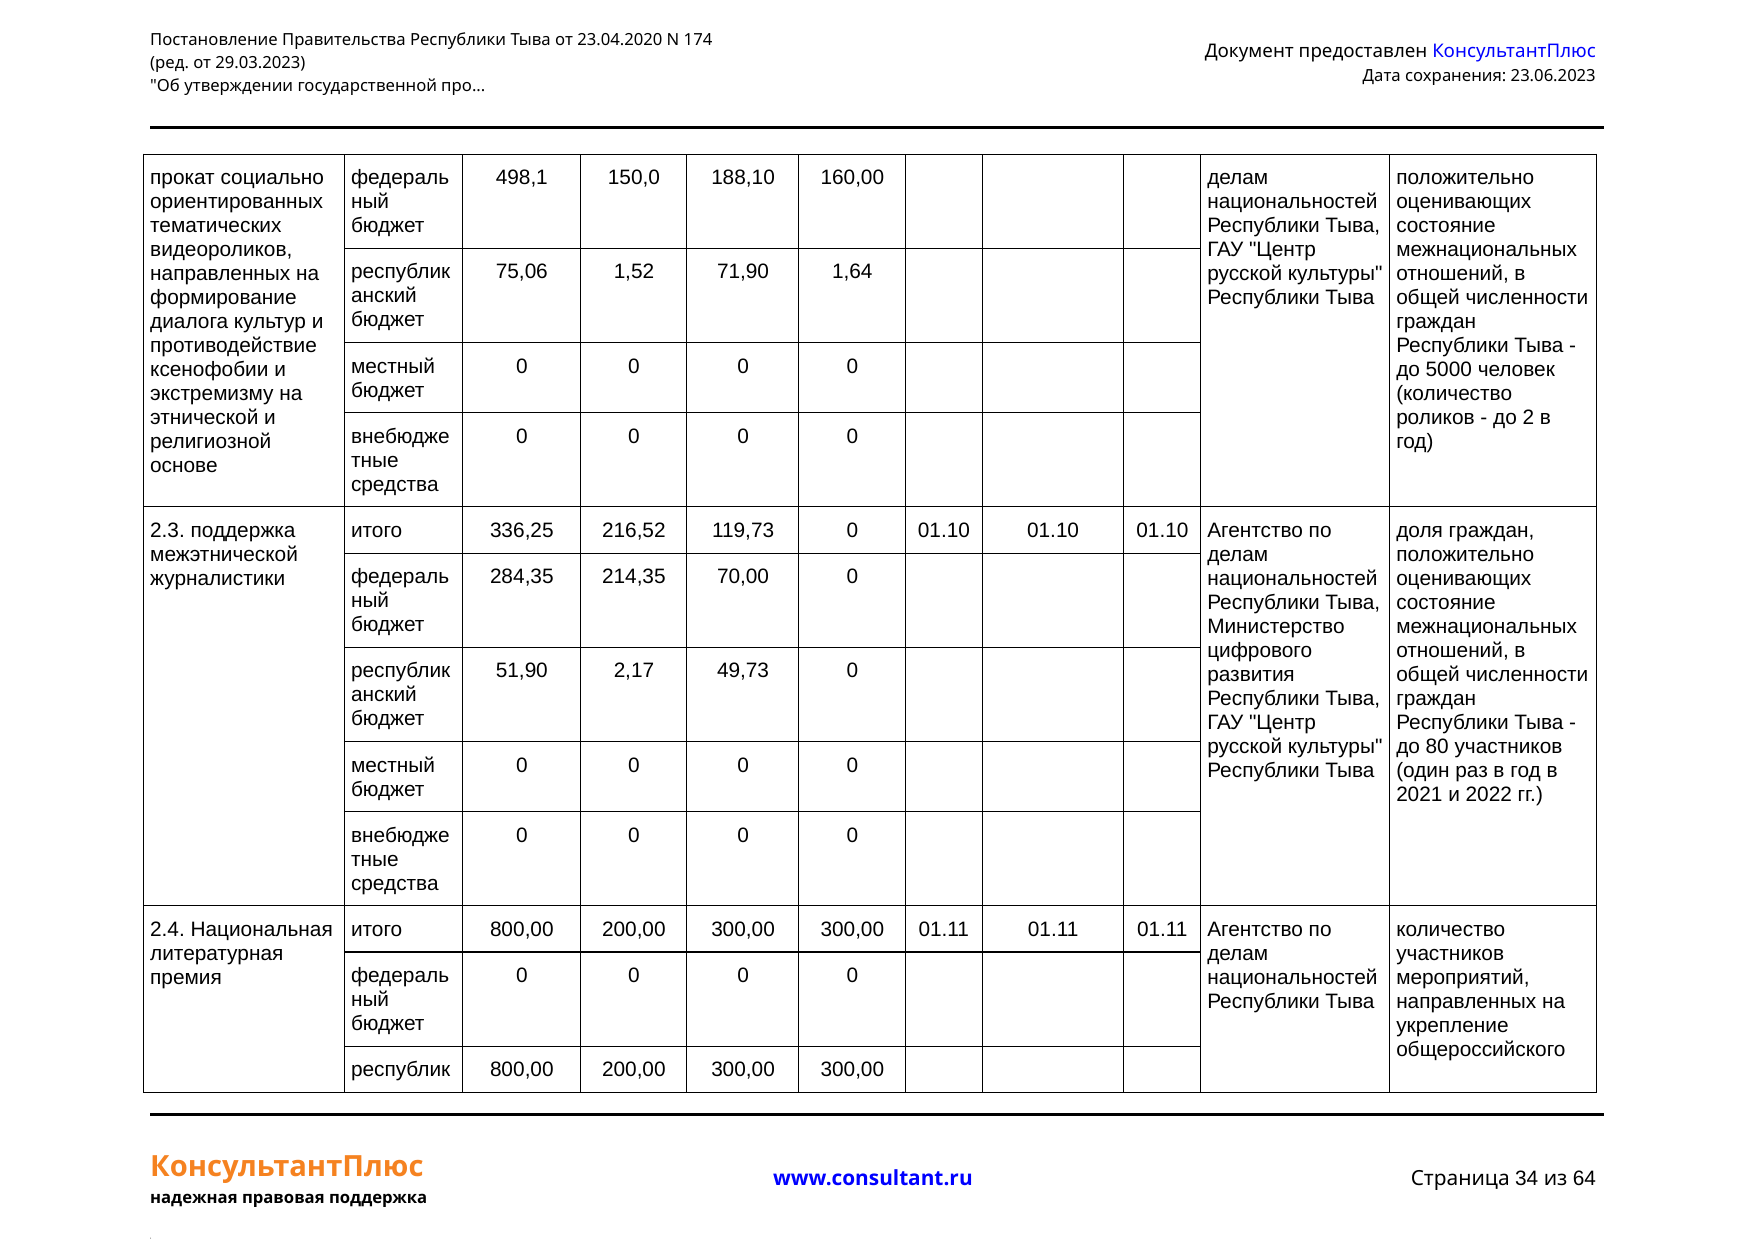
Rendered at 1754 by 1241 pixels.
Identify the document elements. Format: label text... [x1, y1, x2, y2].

table_cell [906, 413, 982, 506]
table_cell 0 [687, 742, 798, 811]
table_cell 0 [463, 413, 580, 506]
table_cell [1124, 155, 1200, 248]
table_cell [1390, 155, 1596, 506]
table_cell [983, 1047, 1123, 1092]
table_cell [906, 742, 982, 811]
table_cell местный бюджет [345, 742, 462, 811]
table_cell [1124, 413, 1200, 506]
table_cell [983, 953, 1123, 1046]
table_cell [983, 343, 1123, 412]
table_cell 0 [463, 812, 580, 905]
table_cell [1124, 648, 1200, 741]
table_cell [1201, 155, 1389, 506]
table_cell [1124, 953, 1200, 1046]
table_cell [906, 648, 982, 741]
table_cell 300,00 [799, 1047, 905, 1092]
table_cell 300,00 [799, 906, 905, 951]
table_cell внебюджетные средства [345, 812, 462, 905]
table_cell местный бюджет [345, 343, 462, 412]
table_cell 0 [799, 953, 905, 1046]
table_cell 800,00 [463, 906, 580, 951]
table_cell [144, 155, 344, 506]
table_cell 498,1 [463, 155, 580, 248]
table_cell [1124, 554, 1200, 647]
table_cell федеральный бюджет [345, 554, 462, 647]
table_cell внебюджетные средства [345, 413, 462, 506]
table_cell [983, 155, 1123, 248]
table_cell 216,52 [581, 507, 686, 552]
table_cell [906, 343, 982, 412]
table_cell [906, 249, 982, 342]
table_cell 160,00 [799, 155, 905, 248]
table_cell 49,73 [687, 648, 798, 741]
table_cell 0 [799, 413, 905, 506]
table_cell [1124, 249, 1200, 342]
table_cell федеральный бюджет [345, 953, 462, 1046]
table_cell 0 [799, 812, 905, 905]
table_cell [906, 554, 982, 647]
table_cell [1124, 343, 1200, 412]
table_cell [1124, 812, 1200, 905]
table_cell [906, 812, 982, 905]
table_cell 0 [581, 742, 686, 811]
table_cell 0 [799, 742, 905, 811]
table_cell 0 [687, 343, 798, 412]
table_cell 71,90 [687, 249, 798, 342]
table_cell 70,00 [687, 554, 798, 647]
table_cell 336,25 [463, 507, 580, 552]
table_cell итого [345, 507, 462, 552]
table_cell 0 [581, 953, 686, 1046]
table_cell [983, 648, 1123, 741]
table_cell 800,00 [463, 1047, 580, 1092]
table_cell 150,0 [581, 155, 686, 248]
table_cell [345, 1047, 462, 1092]
table_cell Агентство по делам национальностей Республики Тыва, Министерство цифрового развития Республики Тыва, ГАУ "Центр русской культуры" Республики Тыва [1201, 507, 1389, 905]
table_cell 200,00 [581, 906, 686, 951]
table_cell 51,90 [463, 648, 580, 741]
table_cell 1,64 [799, 249, 905, 342]
table_cell итого [345, 906, 462, 951]
table_cell федеральный бюджет [345, 155, 462, 248]
table_cell количество участников мероприятий, направленных на укрепление общероссийского гражданского единства, - до 30 участников (один раз в год) [1390, 906, 1596, 1092]
table_cell 119,73 [687, 507, 798, 552]
table_cell доля граждан, положительно оценивающих состояние межнациональных отношений, в общей численности граждан Республики Тыва - до 80 участников (один раз в год в 2021 и 2022 гг.) [1390, 507, 1596, 905]
table_cell 01.10 [983, 507, 1123, 552]
table_cell 188,10 [687, 155, 798, 248]
table_cell 2.4. Национальная литературная премия [144, 906, 344, 1092]
table_cell 200,00 [581, 1047, 686, 1092]
table_cell 0 [799, 343, 905, 412]
table_cell 75,06 [463, 249, 580, 342]
table_cell 0 [581, 343, 686, 412]
table_cell 0 [463, 343, 580, 412]
table_cell [983, 249, 1123, 342]
table_cell 01.11 [906, 906, 982, 951]
table_cell 01.10 [906, 507, 982, 552]
table_cell 0 [463, 742, 580, 811]
table_cell республиканский бюджет [345, 648, 462, 741]
table_cell 2.3. поддержка межэтнической журналистики [144, 507, 344, 905]
table_cell Агентство по делам национальностей Республики Тыва [1201, 906, 1389, 1092]
table_cell [906, 1047, 982, 1092]
table_cell [1124, 742, 1200, 811]
table_cell 0 [799, 648, 905, 741]
table_cell [983, 413, 1123, 506]
table_cell 0 [581, 812, 686, 905]
table_cell 0 [799, 507, 905, 552]
table_cell [906, 155, 982, 248]
table_cell республиканский бюджет [345, 249, 462, 342]
table_cell [983, 742, 1123, 811]
table_cell 0 [687, 953, 798, 1046]
table_cell [983, 812, 1123, 905]
table_cell 284,35 [463, 554, 580, 647]
table_cell [983, 554, 1123, 647]
table_cell 0 [687, 812, 798, 905]
table_cell [906, 953, 982, 1046]
table_cell 1,52 [581, 249, 686, 342]
table_cell 01.11 [983, 906, 1123, 951]
table_cell 300,00 [687, 906, 798, 951]
table_cell 01.11 [1124, 906, 1200, 951]
table_cell 300,00 [687, 1047, 798, 1092]
table_cell 0 [463, 953, 580, 1046]
table_cell 2,17 [581, 648, 686, 741]
table_cell 214,35 [581, 554, 686, 647]
table_cell [1124, 1047, 1200, 1092]
table_cell 01.10 [1124, 507, 1200, 552]
table_cell 0 [581, 413, 686, 506]
table_cell 0 [799, 554, 905, 647]
table_cell 0 [687, 413, 798, 506]
